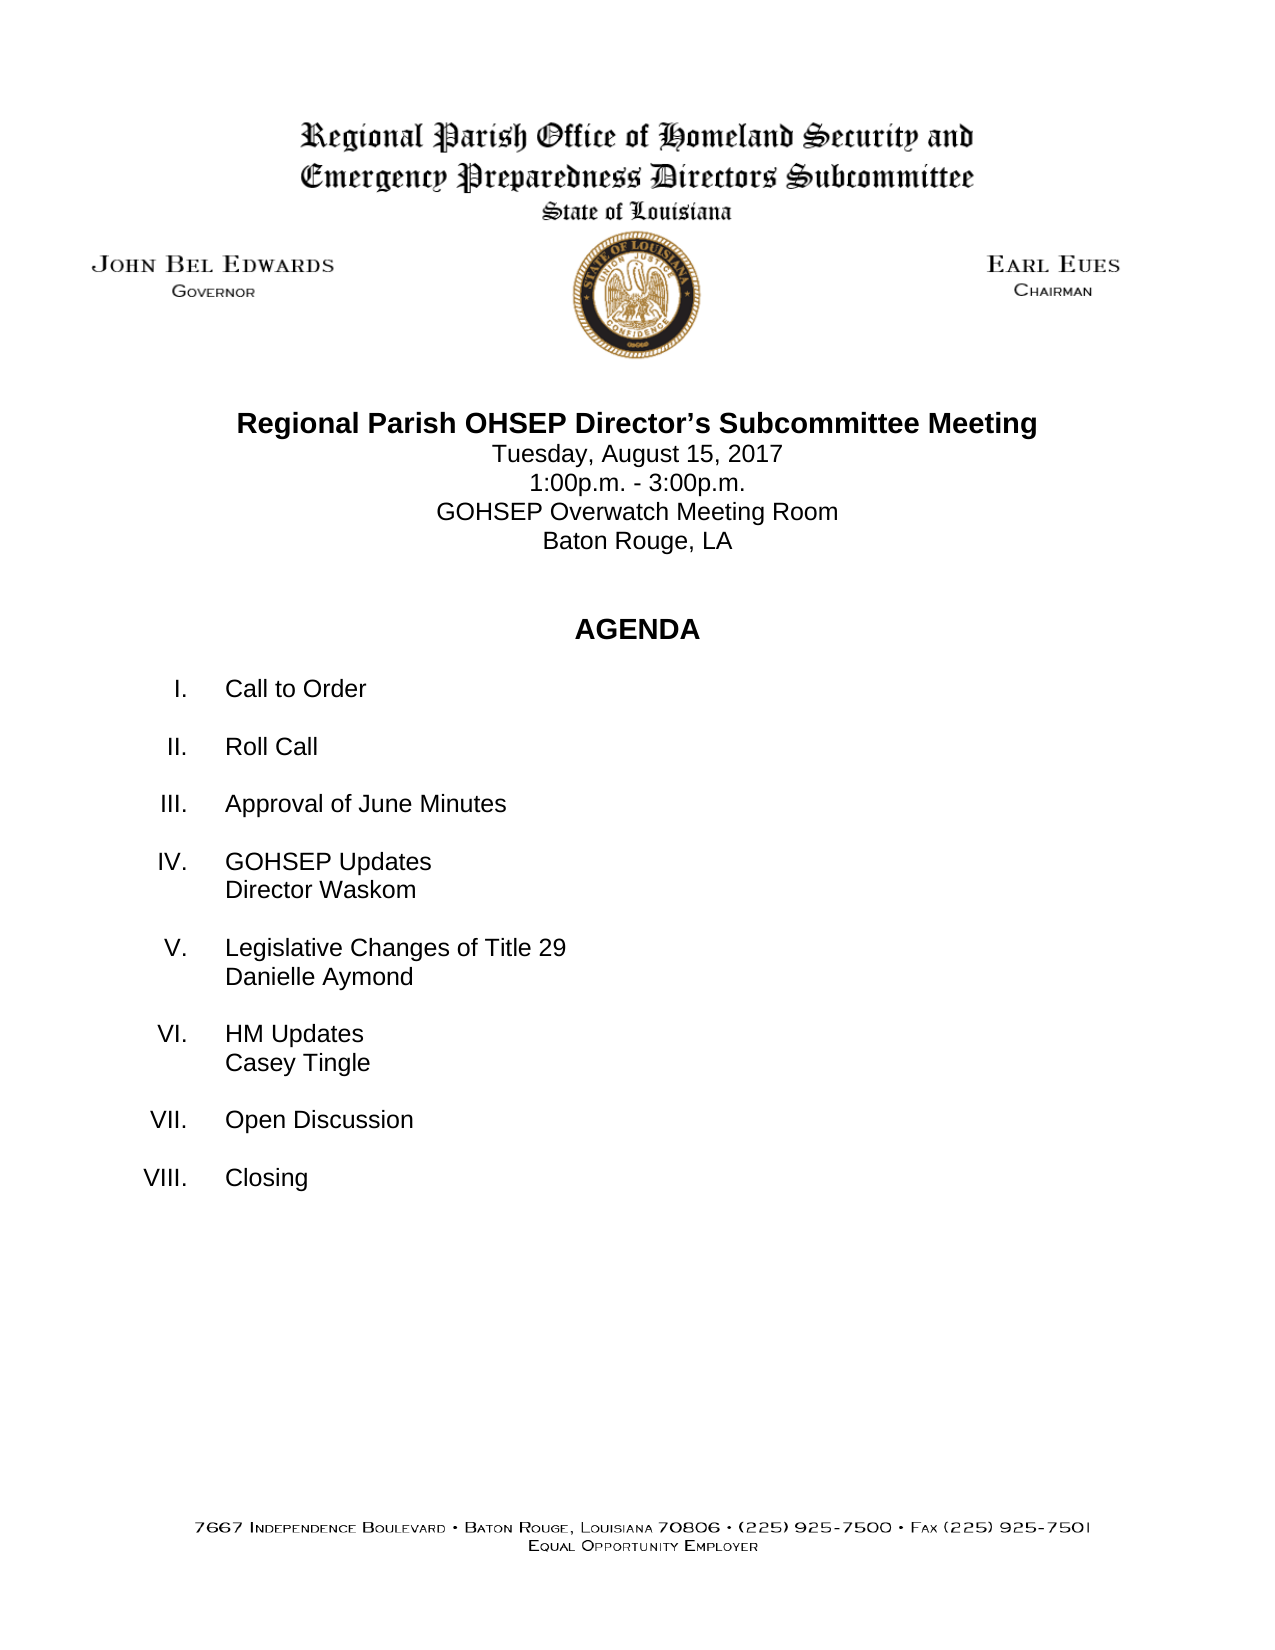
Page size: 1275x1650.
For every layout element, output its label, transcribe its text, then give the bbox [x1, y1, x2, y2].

list Call to Order [187, 674, 1125, 703]
text Regional Parish OHSEP Director’s Subcommittee Meeting [150, 406, 1125, 439]
list Roll Call [187, 732, 1125, 760]
list Approval of June Minutes [187, 789, 1125, 818]
list Closing [187, 1163, 1125, 1192]
list Danielle Aymond [225, 962, 1125, 990]
list Casey Tingle [225, 1048, 1125, 1077]
picture [3, 4, 1271, 377]
list HM Updates [187, 1019, 1125, 1048]
picture [39, 1502, 1245, 1568]
text 1:00p.m. - 3:00p.m. [150, 468, 1125, 497]
text Baton Rouge, LA [150, 526, 1125, 554]
text Tuesday, August 15, 2017 [150, 439, 1125, 468]
text Director Waskom [225, 875, 1125, 904]
text AGENDA [150, 612, 1125, 645]
list Open Discussion [187, 1105, 1125, 1134]
list Legislative Changes of Title 29 [187, 933, 1125, 962]
list GOHSEP Updates [187, 847, 1125, 875]
text GOHSEP Overwatch Meeting Room [150, 497, 1125, 526]
